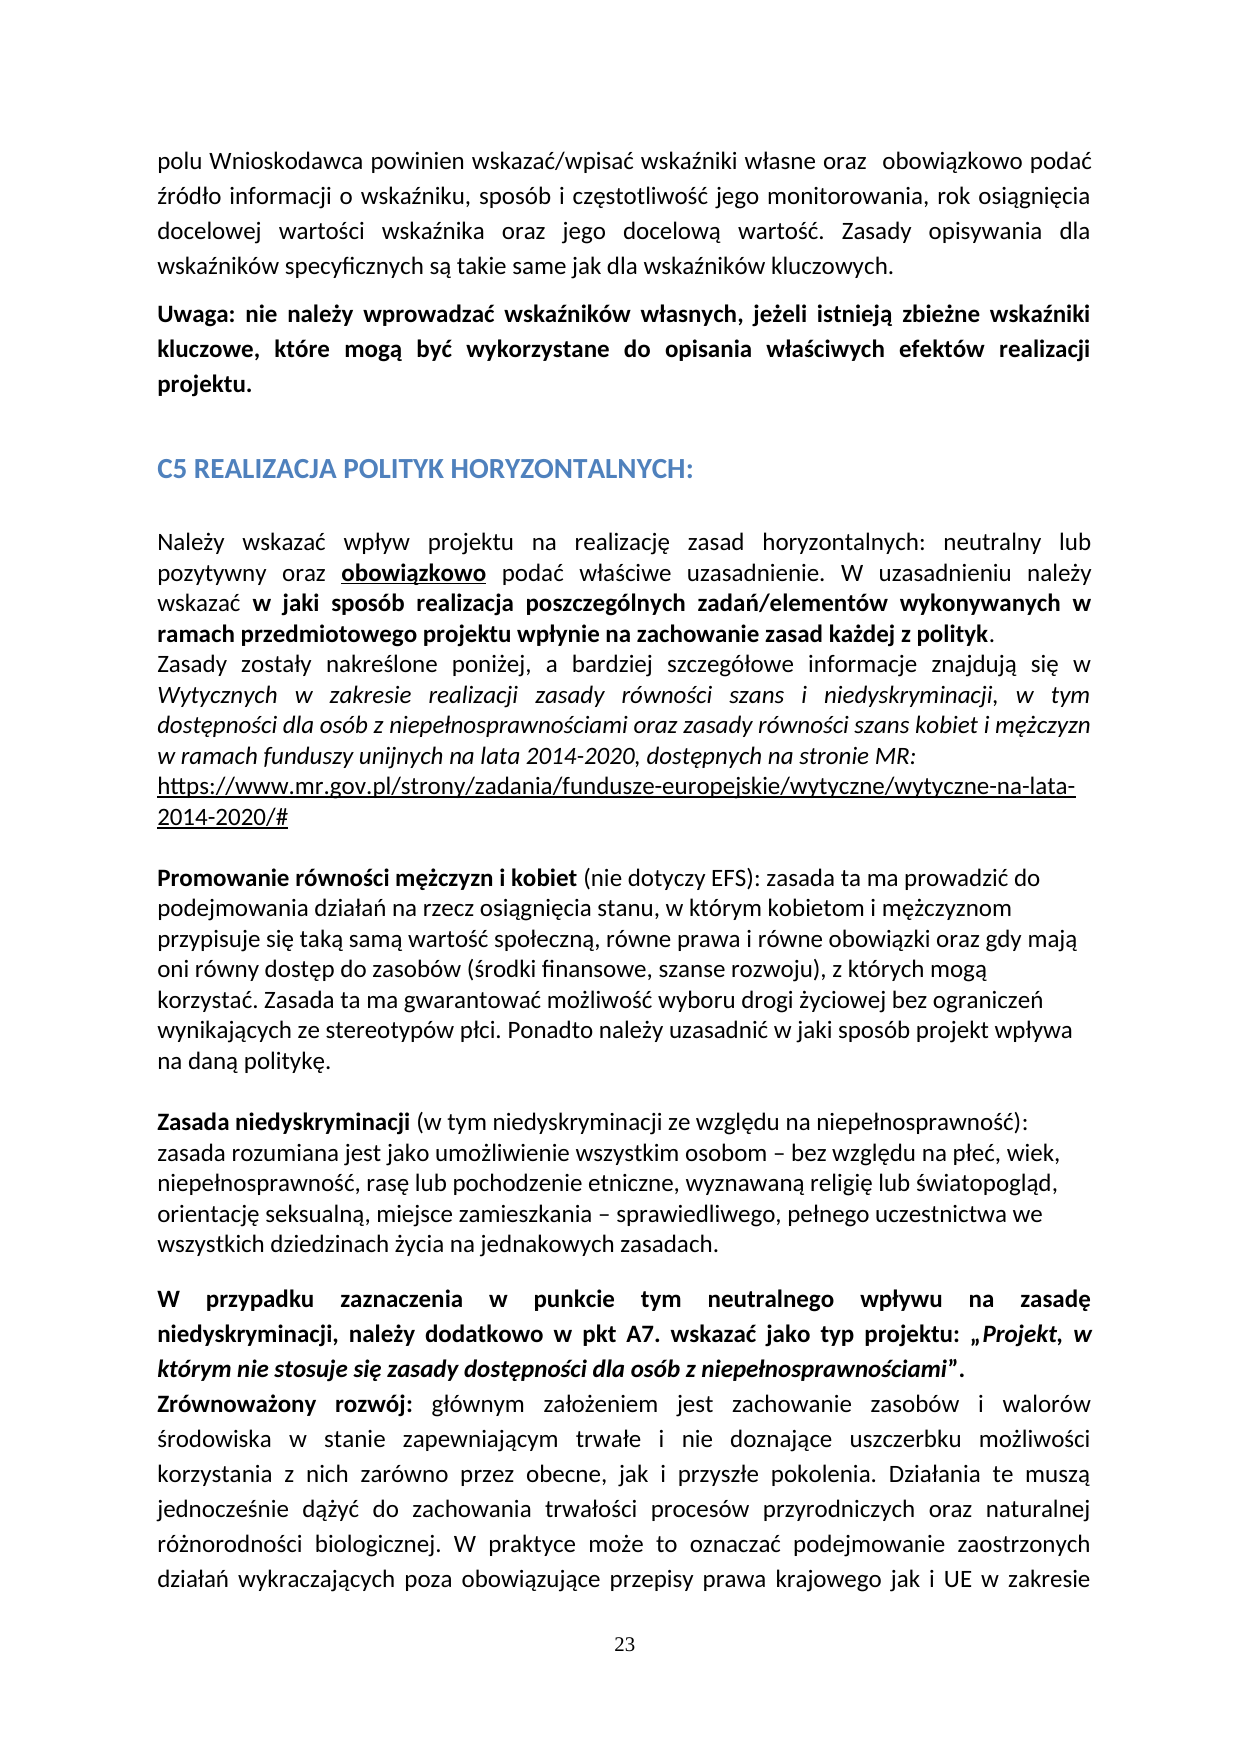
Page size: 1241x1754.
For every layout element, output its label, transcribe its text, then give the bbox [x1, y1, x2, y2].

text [157, 1388, 1092, 1593]
text C5 REALIZACJA POLITYK HORYZONTALNYCH: [157, 450, 1092, 486]
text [157, 145, 1092, 281]
text W przypadku zaznaczenia w punkcie tym neutralnego wpływu na zasadę niedyskryminacji, należy dodatkowo w pkt A7. wskazać jako typ projektu: „Projekt, w którym nie stosuje się zasady dostępności dla osób z niepełnosprawnościami”. [157, 1283, 1092, 1383]
text Uwaga: nie należy wprowadzać wskaźników własnych, jeżeli istnieją zbieżne wskaźniki kluczowe, które mogą być wykorzystane do opisania właściwych efektów realizacji projektu. [157, 298, 1092, 398]
text Należy wskazać wpływ projektu na realizację zasad horyzontalnych: neutralny lub pozytywny oraz obowiązkowo podać właściwe uzasadnienie. W uzasadnieniu należy wskazać w jaki sposób realizacja poszczególnych zadań/elementów wykonywanych w ramach przedmiotowego projektu wpłynie na zachowanie zasad każdej z polityk. [157, 526, 1092, 648]
text Promowanie równości mężczyzn i kobiet (nie dotyczy EFS): zasada ta ma prowadzić do podejmowania działań na rzecz osiągnięcia stanu, w którym kobietom i mężczyznom przypisuje się taką samą wartość społeczną, równe prawa i równe obowiązki oraz gdy mają oni równy dostęp do zasobów (środki finansowe, szanse rozwoju), z których mogą korzystać. Zasada ta ma gwarantować możliwość wyboru drogi życiowej bez ograniczeń wynikających ze stereotypów płci. Ponadto należy uzasadnić w jaki sposób projekt wpływa na daną politykę. [157, 862, 1092, 1076]
text https://www.mr.gov.pl/strony/zadania/fundusze-europejskie/wytyczne/wytyczne-na-lata-2014-2020/# [157, 770, 1092, 831]
text Zasady zostały nakreślone poniżej, a bardziej szczegółowe informacje znajdują się w Wytycznych w zakresie realizacji zasady równości szans i niedyskryminacji, w tym dostępności dla osób z niepełnosprawnościami oraz zasady równości szans kobiet i mężczyzn w ramach funduszy unijnych na lata 2014-2020, dostępnych na stronie MR: [157, 648, 1092, 770]
text Zasada niedyskryminacji (w tym niedyskryminacji ze względu na niepełnosprawność): zasada rozumiana jest jako umożliwienie wszystkim osobom – bez względu na płeć, wiek, niepełnosprawność, rasę lub pochodzenie etniczne, wyznawaną religię lub światopogląd, orientację seksualną, miejsce zamieszkania – sprawiedliwego, pełnego uczestnictwa we wszystkich dziedzinach życia na jednakowych zasadach. [157, 1106, 1092, 1259]
